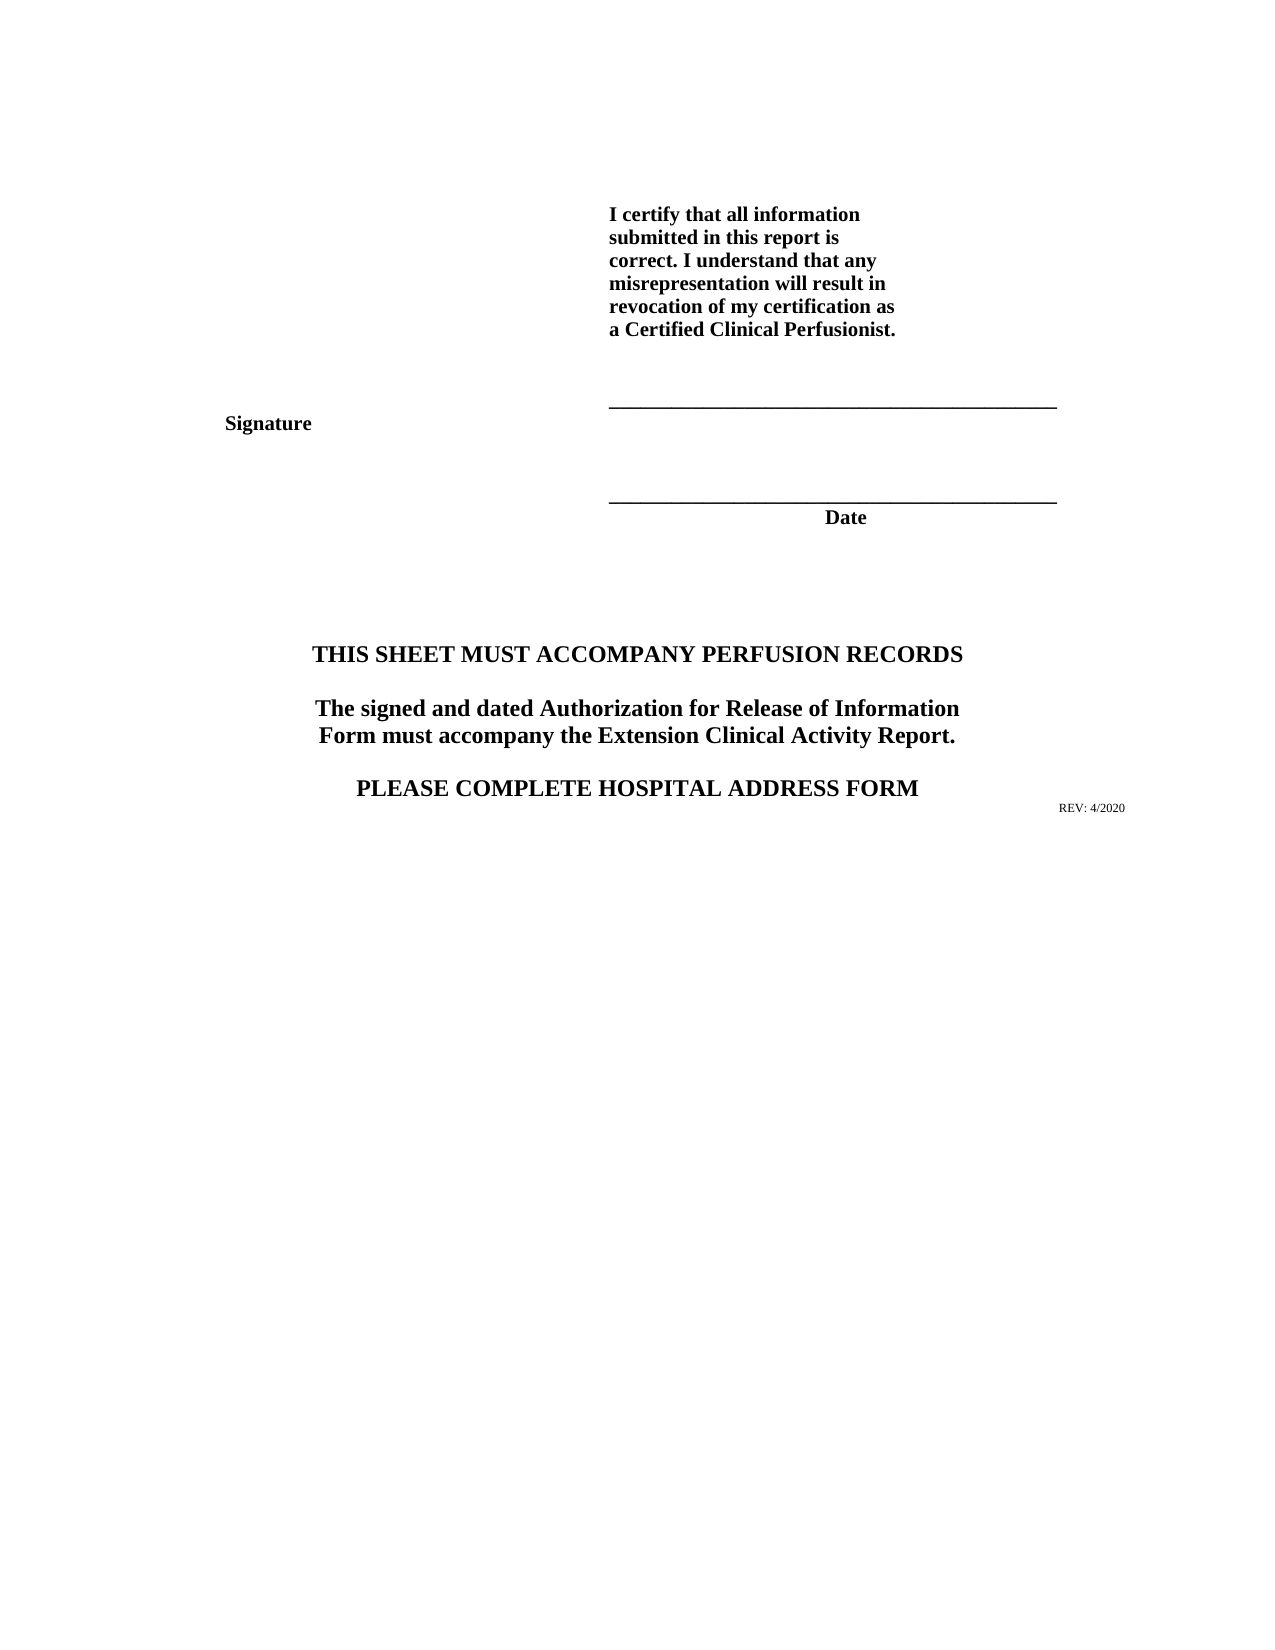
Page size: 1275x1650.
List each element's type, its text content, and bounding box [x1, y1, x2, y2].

text Form must accompany the Extension Clinical Activity Report. [150, 722, 1125, 748]
text ___________________________________________ [609, 388, 1125, 412]
text PLEASE COMPLETE HOSPITAL ADDRESS FORM [150, 775, 1125, 801]
text ___________________________________________ [609, 483, 1125, 506]
text I certify that all information submitted in this report is correct. I understand that any misrepresentation will result in revocation of my certification as a Certified Clinical Perfusionist. [609, 203, 909, 341]
text Signature [150, 412, 1125, 434]
text THIS SHEET MUST ACCOMPANY PERFUSION RECORDS [150, 641, 1125, 668]
text REV: 4/2020 [150, 801, 1125, 815]
text Date [750, 506, 1125, 529]
text The signed and dated Authorization for Release of Information [150, 696, 1125, 722]
